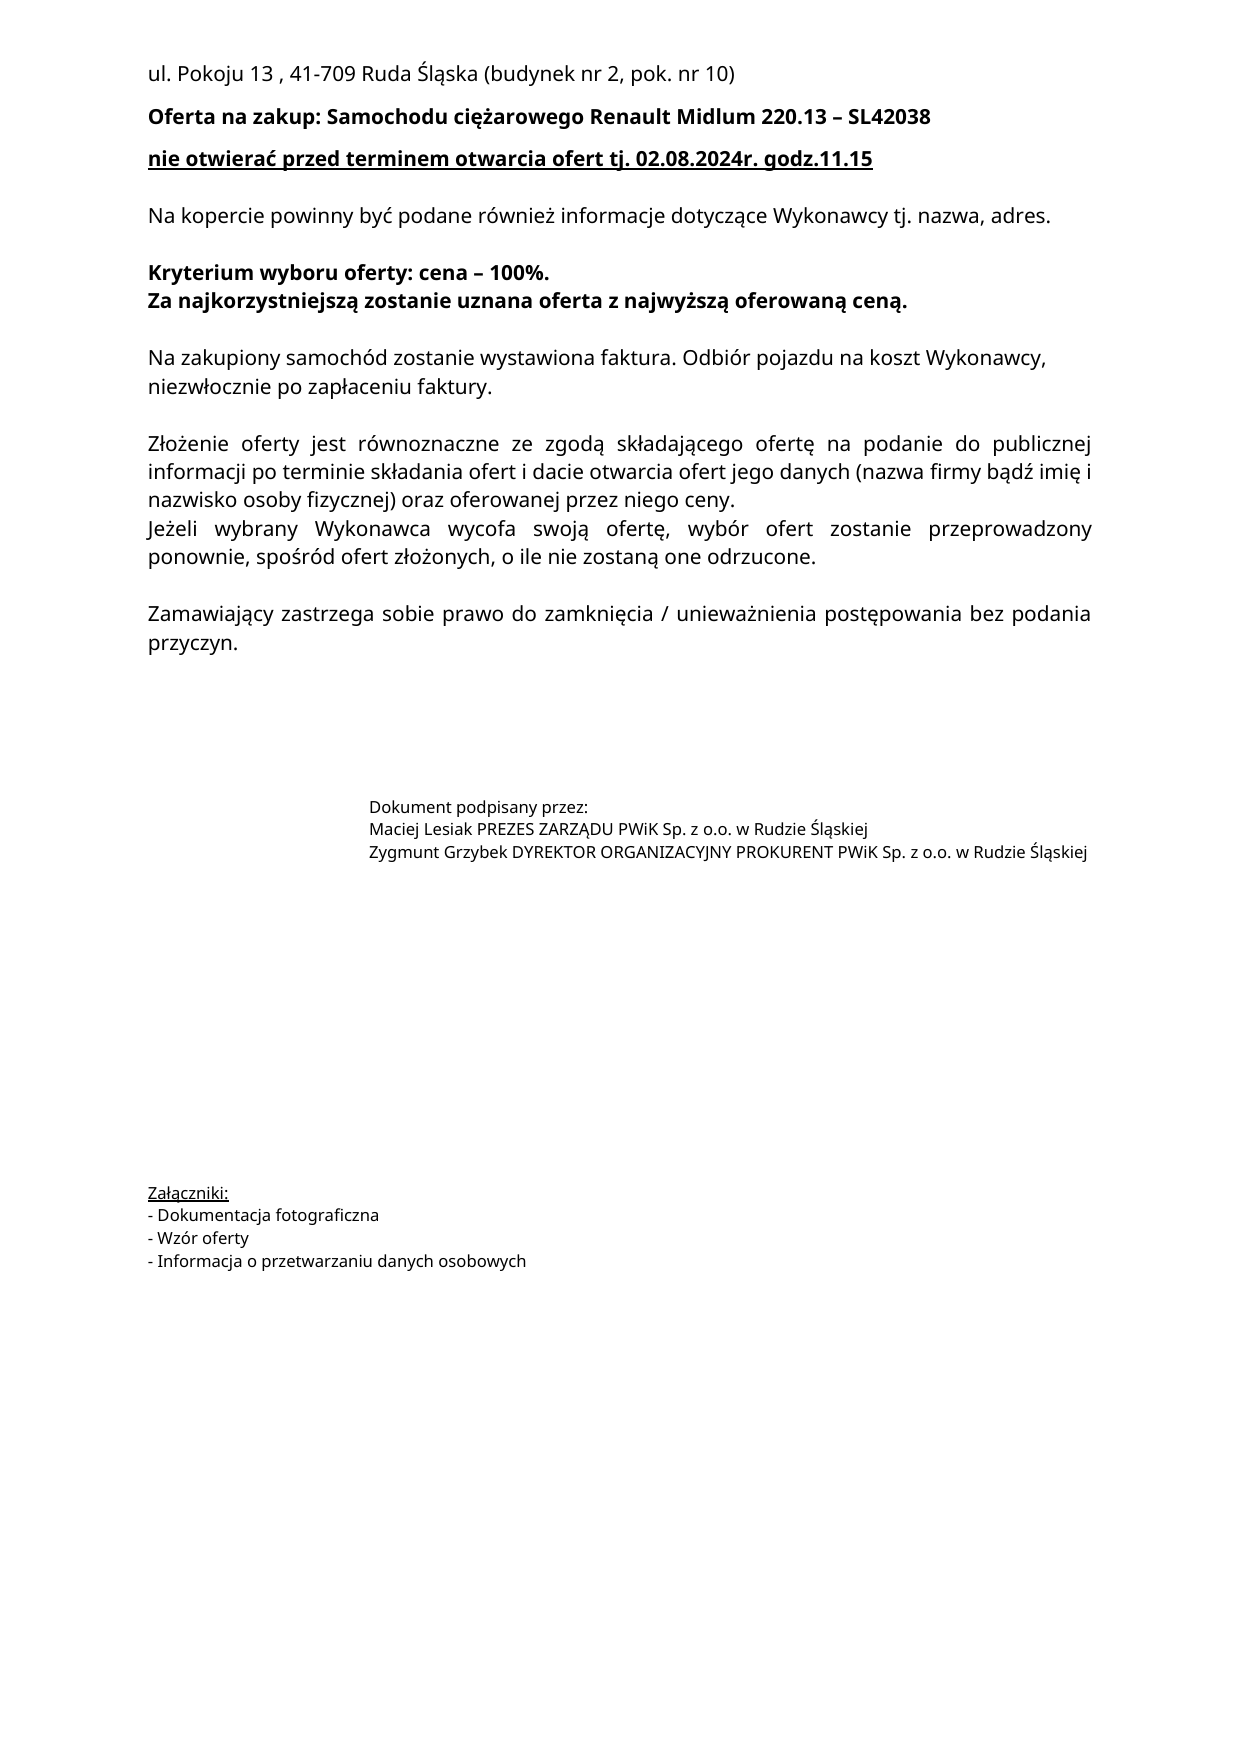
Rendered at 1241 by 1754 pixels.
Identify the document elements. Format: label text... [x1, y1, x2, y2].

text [148, 59, 1093, 130]
text - Dokumentacja fotograficzna - Wzór oferty [148, 1204, 1093, 1249]
text Maciej Lesiak PREZES ZARZĄDU PWiK Sp. z o.o. w Rudzie Śląskiej [369, 818, 1093, 841]
text Za najkorzystniejszą zostanie uznana oferta z najwyższą oferowaną ceną. [148, 287, 1093, 315]
text Złożenie oferty jest równoznaczne ze zgodą składającego ofertę na podanie do publicznej informacji po terminie składania ofert i dacie otwarcia ofert jego danych (nazwa firmy bądź imię i nazwisko osoby fizycznej) oraz oferowanej przez niego ceny. [148, 429, 1093, 514]
text nie otwierać przed terminem otwarcia ofert tj. 02.08.2024r. godz.11.15 [148, 144, 1093, 173]
text Zygmunt Grzybek DYREKTOR ORGANIZACYJNY PROKURENT PWiK Sp. z o.o. w Rudzie Śląskiej [369, 841, 1093, 863]
text Zamawiający zastrzega sobie prawo do zamknięcia / unieważnienia postępowania bez podania przyczyn. [148, 571, 1093, 656]
text Na kopercie powinny być podane również informacje dotyczące Wykonawcy tj. nazwa, adres. [148, 201, 1093, 230]
text Kryterium wyboru oferty: cena – 100%. [148, 258, 1093, 287]
text - Informacja o przetwarzaniu danych osobowych [148, 1249, 1093, 1272]
text Dokument podpisany przez: [369, 795, 1093, 818]
text Jeżeli wybrany Wykonawca wycofa swoją ofertę, wybór ofert zostanie przeprowadzony ponownie, spośród ofert złożonych, o ile nie zostaną one odrzucone. [148, 514, 1093, 571]
text Załączniki: [148, 1181, 1093, 1204]
text Na zakupiony samochód zostanie wystawiona faktura. Odbiór pojazdu na koszt Wykonawcy, niezwłocznie po zapłaceniu faktury. [148, 343, 1093, 400]
